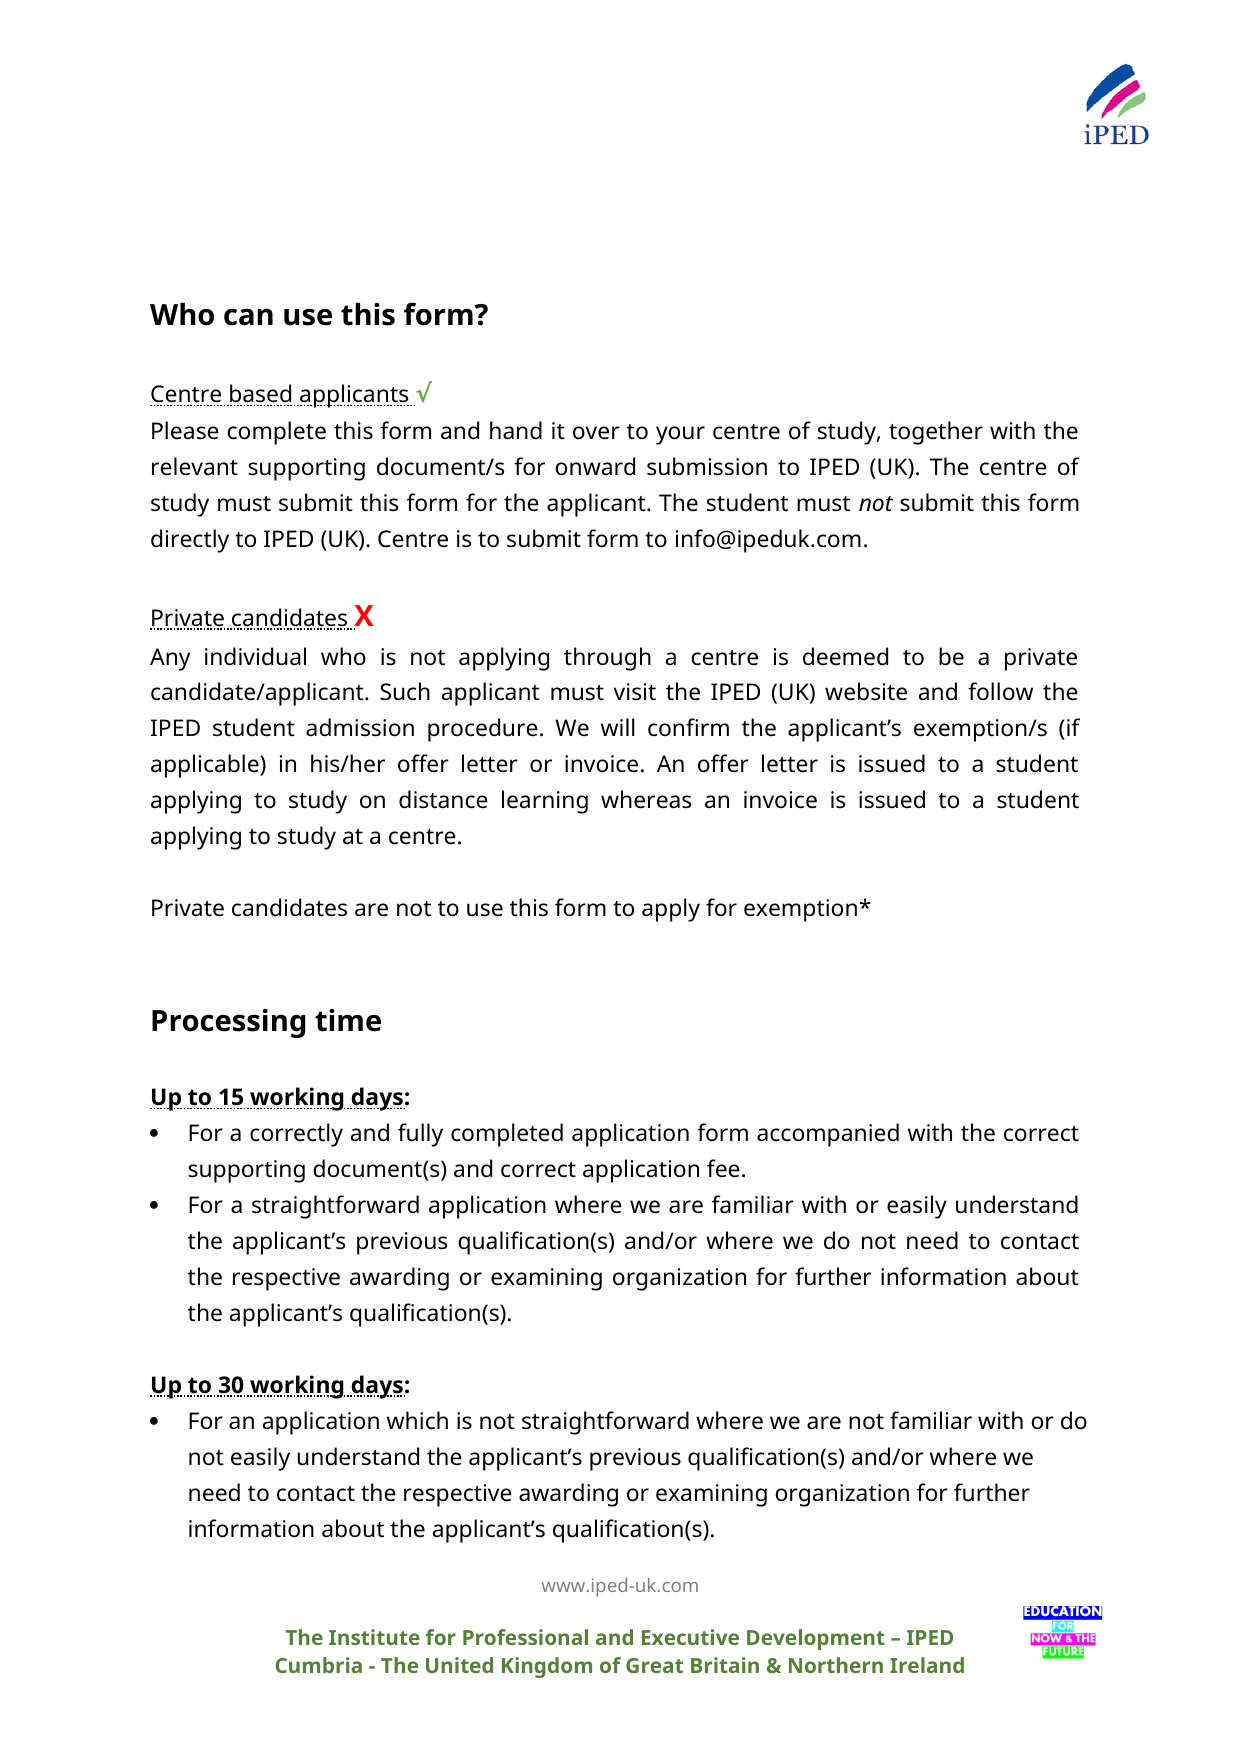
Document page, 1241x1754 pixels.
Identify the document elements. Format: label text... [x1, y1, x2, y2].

text Who can use this form? [150, 294, 1080, 334]
text Any individual who is not applying through a centre is deemed to be a private candidate/applicant. Such applicant must visit the IPED (UK) website and follow the IPED student admission procedure. We will confirm the applicant’s exemption/s (if applicable) in his/her offer letter or invoice. An offer letter is issued to a student applying to study on distance learning whereas an invoice is issued to a student applying to study at a centre. [150, 640, 1080, 851]
picture [1010, 1606, 1113, 1662]
text Up to 30 working days: [150, 1369, 1080, 1400]
text Please complete this form and hand it over to your centre of study, together with the relevant supporting document/s for onward submission to IPED (UK). The centre of study must submit this form for the applicant. The student must not submit this form directly to IPED (UK). Centre is to submit form to info@ipeduk.com. [150, 415, 1080, 554]
list For a correctly and fully completed application form accompanied with the correct supporting document(s) and correct application fee. [150, 1117, 1080, 1184]
picture [1073, 63, 1159, 145]
text Up to 15 working days: [150, 1081, 1080, 1113]
text Private candidates are not to use this form to apply for exemption* [150, 892, 1080, 923]
list For an application which is not straightforward where we are not familiar with or do not easily understand the applicant’s previous qualification(s) and/or where we need to contact the respective awarding or examining organization for further information about the applicant’s qualification(s). [150, 1405, 1090, 1544]
text Processing time [150, 1000, 1080, 1039]
text Centre based applicants √ [150, 376, 1080, 410]
text Private candidates X [150, 595, 1080, 634]
list For a straightforward application where we are familiar with or easily understand the applicant’s previous qualification(s) and/or where we do not need to contact the respective awarding or examining organization for further information about the applicant’s qualification(s). [150, 1189, 1080, 1328]
